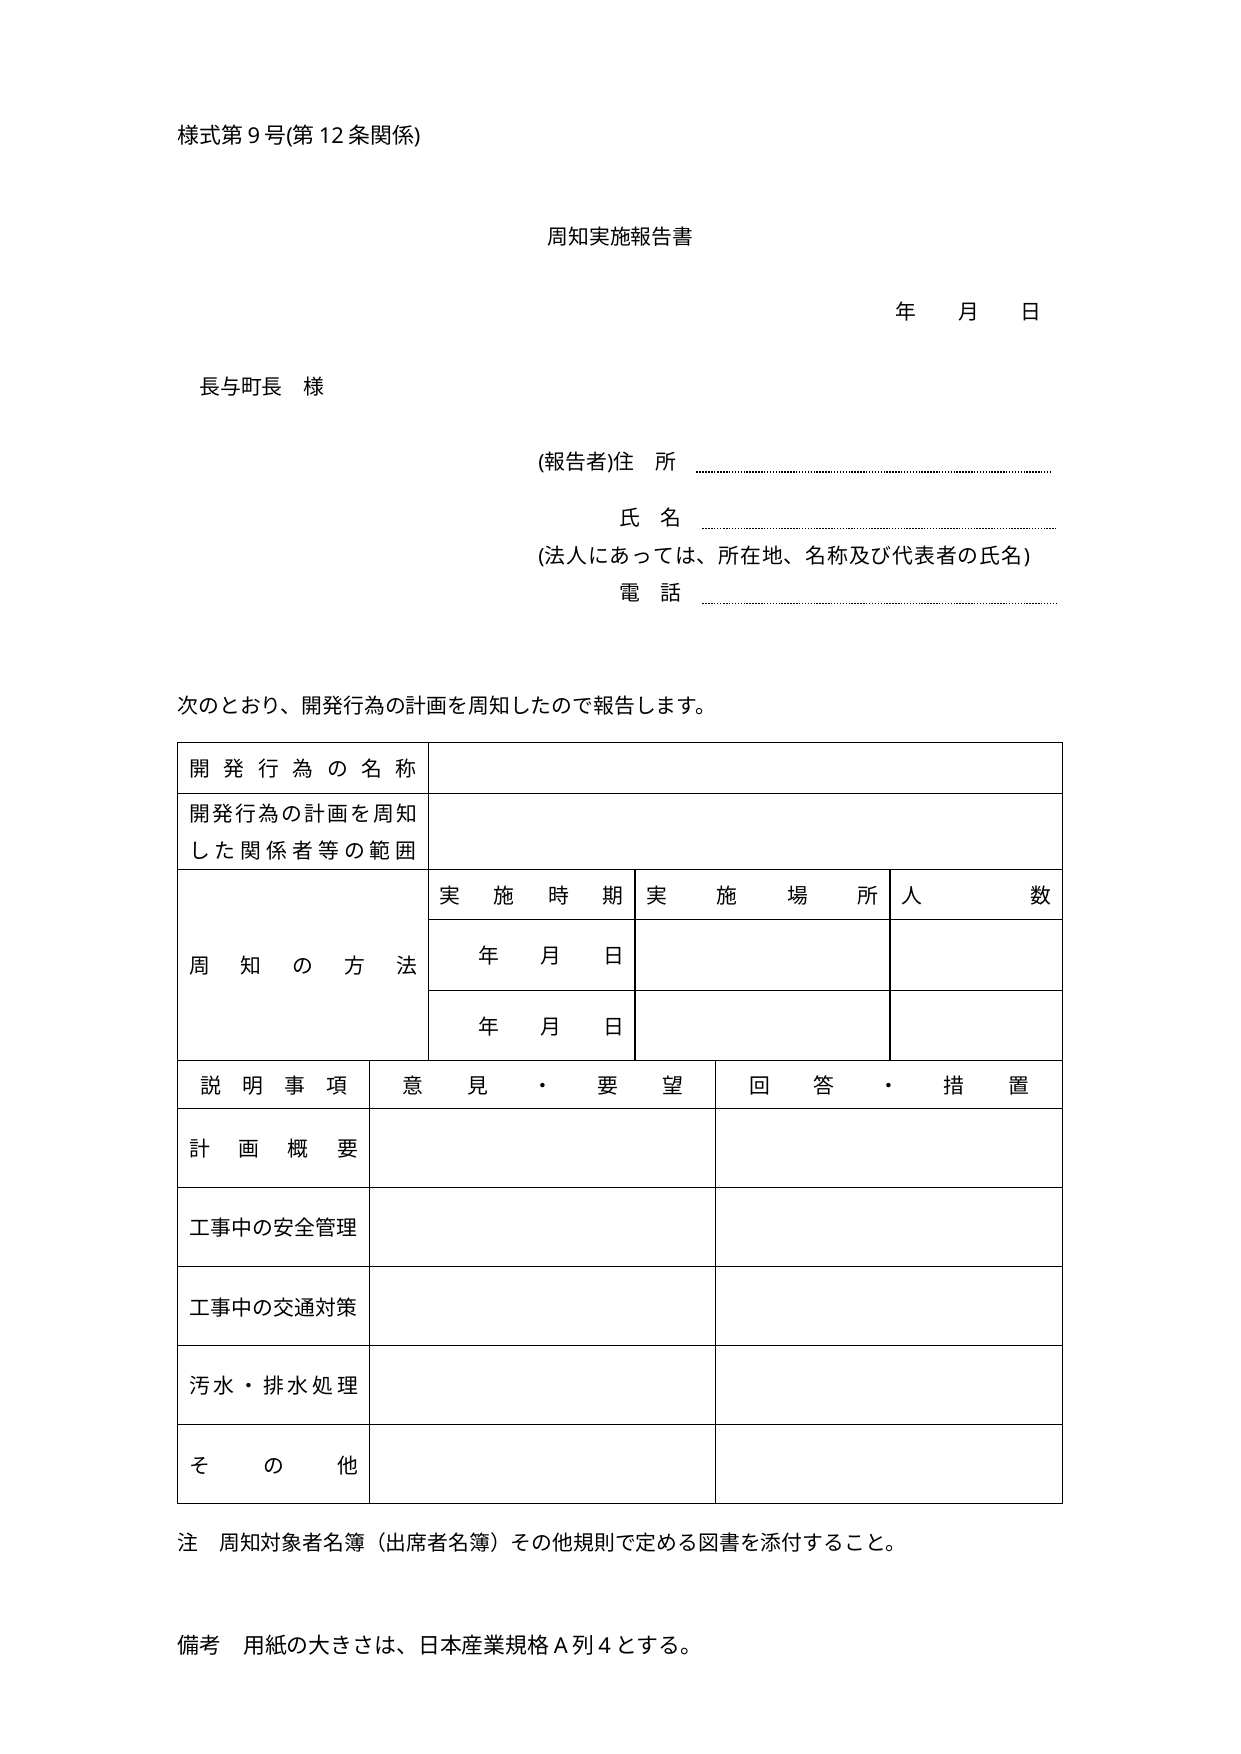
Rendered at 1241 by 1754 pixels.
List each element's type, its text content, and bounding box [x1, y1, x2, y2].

table_cell [370, 1267, 715, 1345]
table_cell その他 [178, 1425, 369, 1503]
text 氏 名 [619, 498, 1063, 536]
table_cell [716, 1346, 1062, 1424]
table_cell 人数 [891, 870, 1062, 919]
table_cell 工事中の交通対策 [178, 1267, 369, 1345]
table_cell 実施場所 [636, 870, 889, 919]
table_cell 年 月 日 [429, 920, 634, 989]
text (報告者)住 所 [538, 442, 1063, 479]
table_cell [716, 1267, 1062, 1345]
text (法人にあっては、所在地、名称及び代表者の氏名) [538, 536, 1063, 573]
table_cell [636, 920, 889, 989]
text 年 月 日 [177, 292, 1041, 329]
table_cell 計画概要 [178, 1109, 369, 1187]
table_cell [891, 991, 1062, 1060]
text 電 話 [619, 573, 1063, 611]
table_cell 説明事項 [178, 1061, 369, 1108]
table_header [429, 743, 1062, 792]
text 長与町長 様 [199, 367, 1063, 404]
table_cell [370, 1188, 715, 1266]
table_cell [891, 920, 1062, 989]
table_cell 工事中の安全管理 [178, 1188, 369, 1266]
table_cell [370, 1425, 715, 1503]
table_cell [370, 1109, 715, 1187]
table_cell 年 月 日 [429, 991, 634, 1060]
table_cell 汚水・排水処理 [178, 1346, 369, 1424]
table_cell [716, 1188, 1062, 1266]
text 次のとおり、開発行為の計画を周知したので報告します。 [177, 686, 1063, 723]
table_cell 周知の方法 [178, 870, 428, 1060]
table_cell [429, 794, 1062, 868]
table_cell 意見・要望 [370, 1061, 715, 1108]
text 周知実施報告書 [177, 217, 1063, 254]
table_cell 開発行為の計画を周知 した関係者等の範囲 [178, 794, 428, 868]
text 注 周知対象者名簿（出席者名簿）その他規則で定める図書を添付すること。 [177, 1523, 1063, 1560]
table_cell 回答・措置 [716, 1061, 1062, 1108]
table_cell [716, 1425, 1062, 1503]
table_cell [716, 1109, 1062, 1187]
table_cell [370, 1346, 715, 1424]
table_cell 実施時期 [429, 870, 634, 919]
table_cell [636, 991, 889, 1060]
table_header 開発行為の名称 [178, 743, 428, 792]
